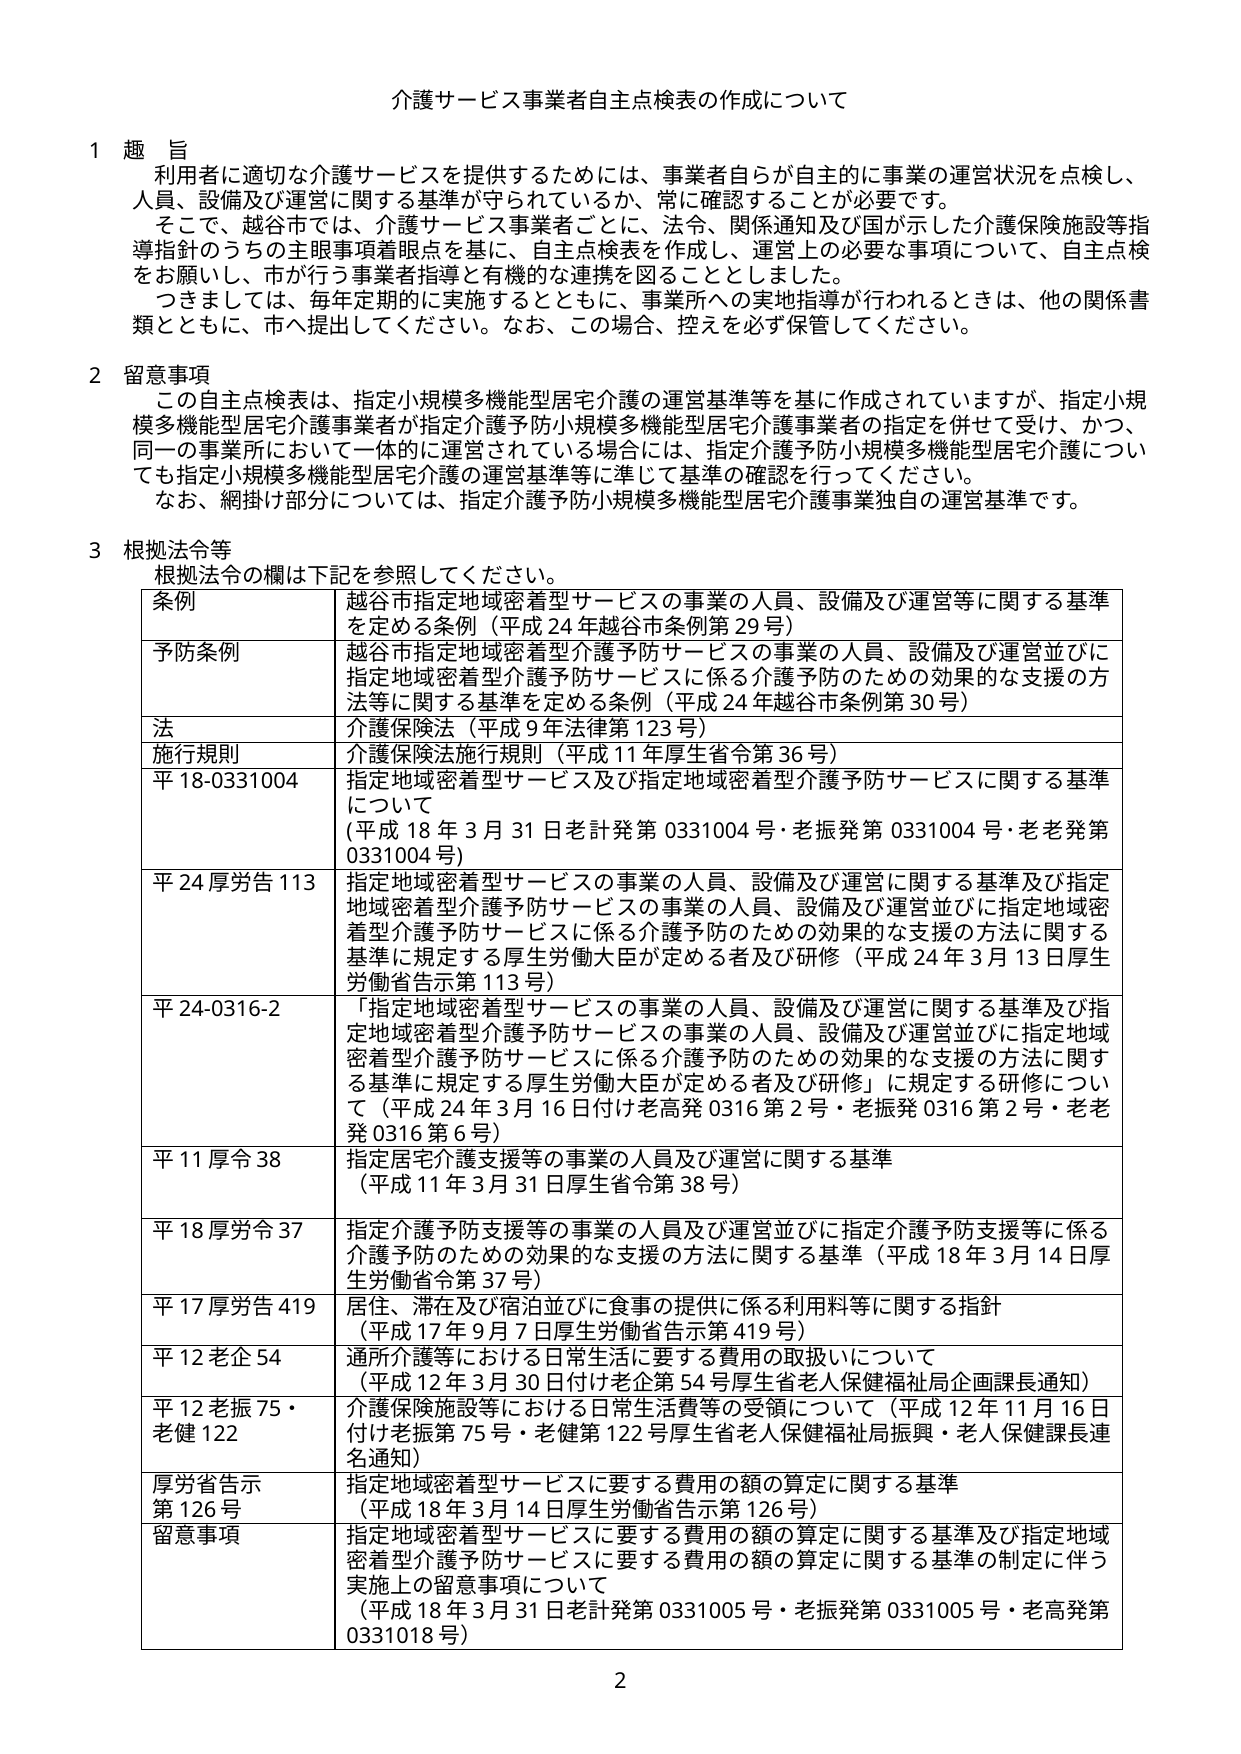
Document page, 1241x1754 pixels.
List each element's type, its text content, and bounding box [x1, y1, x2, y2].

text 利用者に適切な介護サービスを提供するためには、事業者自らが自主的に事業の運営状況を点検し、人員、設備及び運営に関する基準が守られているか、常に確認することが必要です。 [132, 164, 1152, 214]
table_cell 平24厚労告113 [142, 870, 334, 995]
text この自主点検表は、指定小規模多機能型居宅介護の運営基準等を基に作成されていますが、指定小規模多機能型居宅介護事業者が指定介護予防小規模多機能型居宅介護事業者の指定を併せて受け、かつ、同一の事業所において一体的に運営されている場合には、指定介護予防小規模多機能型居宅介護についても指定小規模多機能型居宅介護の運営基準等に準じて基準の確認を行ってください。 [132, 389, 1152, 489]
table_cell 介護保険法施行規則（平成11年厚生省令第36号） [336, 743, 1122, 768]
table_cell 厚労省告示 第126号 [142, 1473, 334, 1523]
table_cell 平18厚労令37 [142, 1219, 334, 1294]
table_cell 予防条例 [142, 641, 334, 716]
table_cell 越谷市指定地域密着型介護予防サービスの事業の人員、設備及び運営並びに指定地域密着型介護予防サービスに係る介護予防のための効果的な支援の方法等に関する基準を定める条例（平成24年越谷市条例第30号） [336, 641, 1122, 716]
text なお、網掛け部分については、指定介護予防小規模多機能型居宅介護事業独自の運営基準です。 [89, 489, 1152, 514]
table_cell 指定地域密着型サービスに要する費用の額の算定に関する基準 （平成18年3月14日厚生労働省告示第126号） [336, 1473, 1122, 1523]
table_cell 平12老振75・ 老健122 [142, 1397, 334, 1472]
table_cell 指定地域密着型サービス及び指定地域密着型介護予防サービスに関する基準について (平成18年3月31日老計発第0331004号･老振発第0331004号･老老発第0331004号) [336, 769, 1122, 869]
table_cell 指定地域密着型サービスの事業の人員、設備及び運営に関する基準及び指定地域密着型介護予防サービスの事業の人員、設備及び運営並びに指定地域密着型介護予防サービスに係る介護予防のための効果的な支援の方法に関する基準に規定する厚生労働大臣が定める者及び研修（平成24年3月13日厚生労働省告示第113号） [336, 870, 1122, 995]
text 根拠法令の欄は下記を参照してください。 [89, 564, 1152, 589]
text つきましては、毎年定期的に実施するとともに、事業所への実地指導が行われるときは、他の関係書類とともに、市へ提出してください。なお、この場合、控えを必ず保管してください。 [89, 289, 1152, 339]
table_cell 平18-0331004 [142, 769, 334, 869]
text 3 根拠法令等 [89, 539, 1152, 564]
table_cell 通所介護等における日常生活に要する費用の取扱いについて （平成12年3月30日付け老企第54号厚生省老人保健福祉局企画課長通知） [336, 1346, 1122, 1396]
text 1 趣 旨 [89, 139, 1152, 164]
table_cell 留意事項 [142, 1524, 334, 1649]
table_cell 介護保険施設等における日常生活費等の受領について（平成12年11月16日付け老振第75号・老健第122号厚生省老人保健福祉局振興・老人保健課長連名通知） [336, 1397, 1122, 1472]
table_cell 指定地域密着型サービスに要する費用の額の算定に関する基準及び指定地域密着型介護予防サービスに要する費用の額の算定に関する基準の制定に伴う実施上の留意事項について （平成18年3月31日老計発第0331005号・老振発第0331005号・老高発第0331018号） [336, 1524, 1122, 1649]
text 2 留意事項 [89, 364, 1152, 389]
table_header 条例 [142, 590, 334, 640]
text そこで、越谷市では、介護サービス事業者ごとに、法令、関係通知及び国が示した介護保険施設等指導指針のうちの主眼事項着眼点を基に、自主点検表を作成し、運営上の必要な事項について、自主点検をお願いし、市が行う事業者指導と有機的な連携を図ることとしました。 [132, 214, 1152, 289]
table_cell 法 [142, 717, 334, 742]
table_cell 介護保険法（平成9年法律第123号） [336, 717, 1122, 742]
table_cell 居住、滞在及び宿泊並びに食事の提供に係る利用料等に関する指針 （平成17年9月7日厚生労働省告示第419号） [336, 1295, 1122, 1345]
table_cell 平12老企54 [142, 1346, 334, 1396]
table_cell 平11厚令38 [142, 1147, 334, 1218]
table_cell 指定居宅介護支援等の事業の人員及び運営に関する基準 （平成11年3月31日厚生省令第38号） [336, 1147, 1122, 1218]
table_cell 指定介護予防支援等の事業の人員及び運営並びに指定介護予防支援等に係る介護予防のための効果的な支援の方法に関する基準（平成18年3月14日厚生労働省令第37号） [336, 1219, 1122, 1294]
table_header 越谷市指定地域密着型サービスの事業の人員、設備及び運営等に関する基準を定める条例（平成24年越谷市条例第29号） [336, 590, 1122, 640]
table_cell 平24-0316-2 [142, 996, 334, 1146]
table_cell 平17厚労告419 [142, 1295, 334, 1345]
text 介護サービス事業者自主点検表の作成について [89, 89, 1152, 114]
table_cell 施行規則 [142, 743, 334, 768]
table_cell 「指定地域密着型サービスの事業の人員、設備及び運営に関する基準及び指定地域密着型介護予防サービスの事業の人員、設備及び運営並びに指定地域密着型介護予防サービスに係る介護予防のための効果的な支援の方法に関する基準に規定する厚生労働大臣が定める者及び研修」に規定する研修について（平成24年3月16日付け老高発0316第2号・老振発0316第2号・老老発0316第6号） [336, 996, 1122, 1146]
